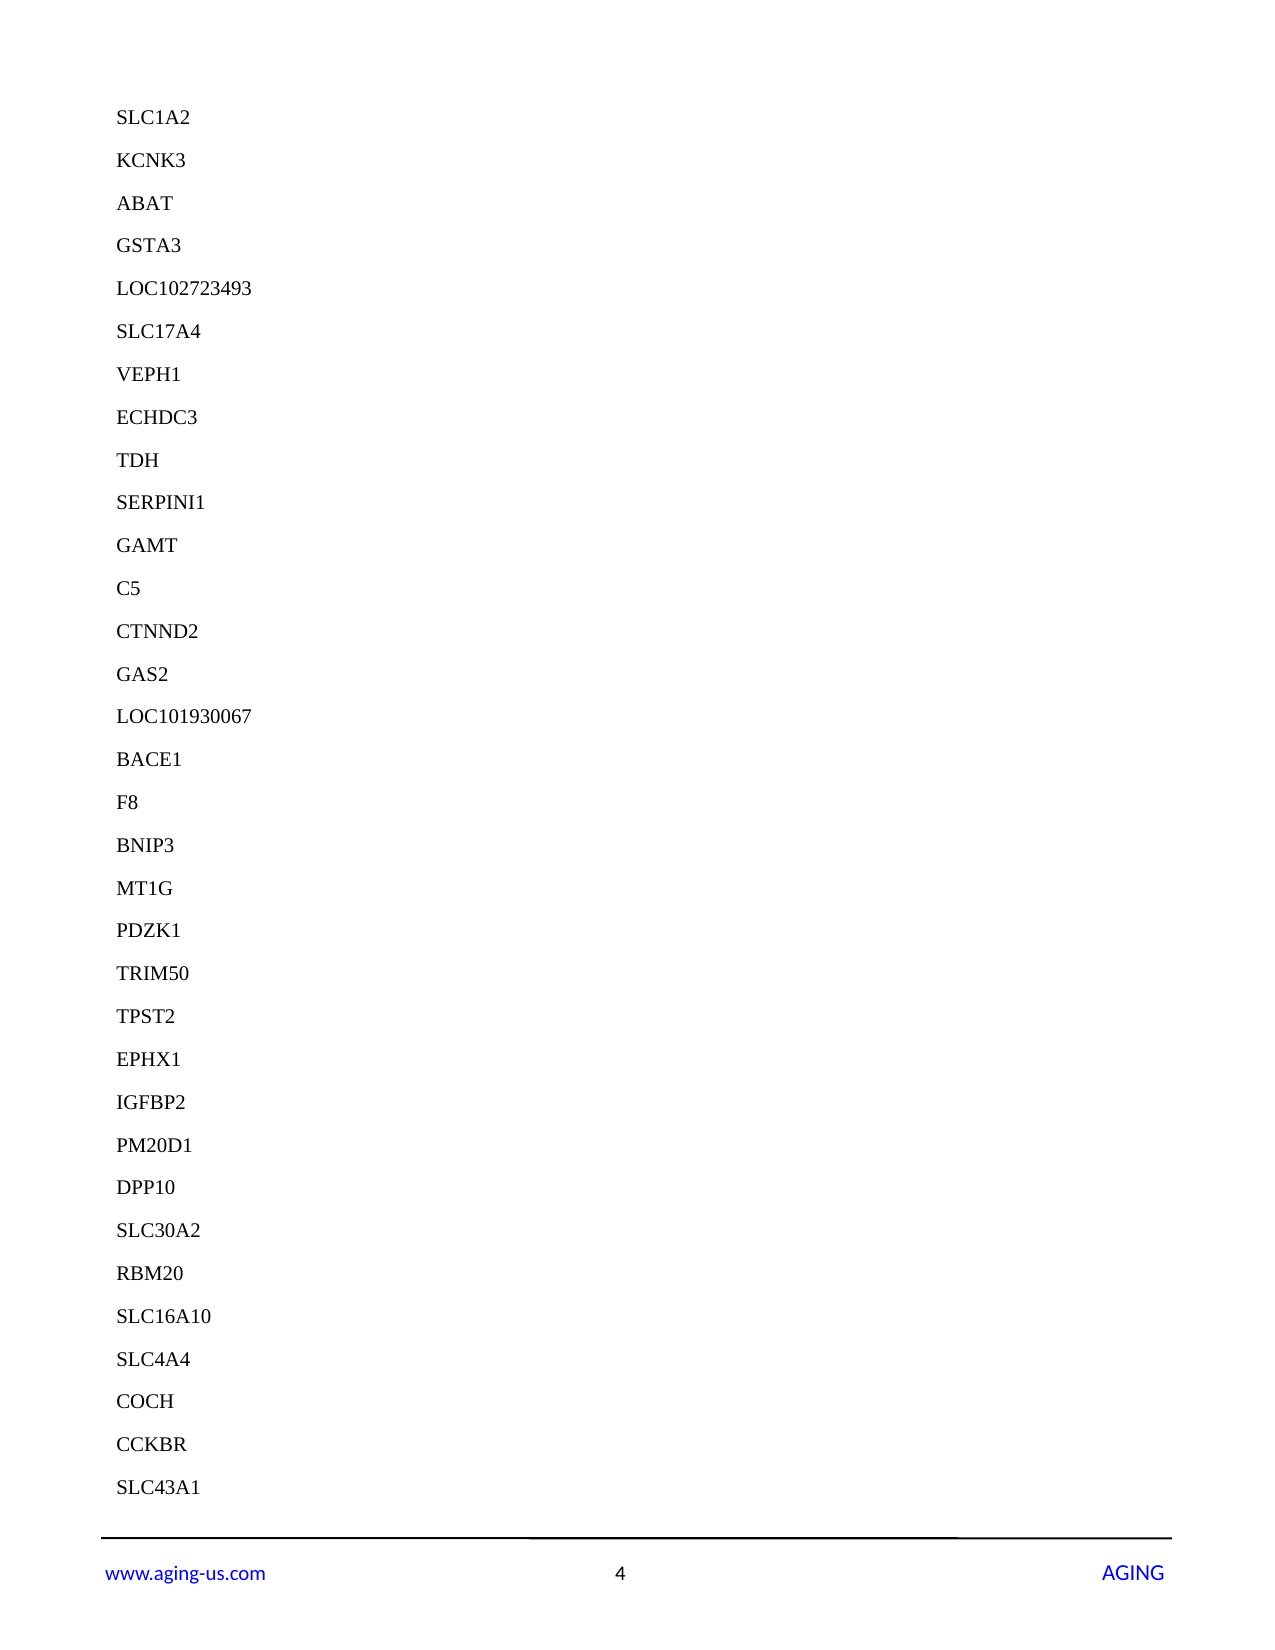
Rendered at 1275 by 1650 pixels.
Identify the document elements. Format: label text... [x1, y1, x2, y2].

table_cell IGFBP2 [105, 1090, 960, 1132]
table_cell TPST2 [105, 1004, 960, 1047]
table_cell SLC43A1 [105, 1475, 960, 1518]
table_cell C5 [105, 576, 960, 619]
table_cell ABAT [105, 191, 960, 233]
table_cell SLC30A2 [105, 1218, 960, 1261]
table_cell BACE1 [105, 747, 960, 790]
table_cell LOC101930067 [105, 704, 960, 747]
table_cell PDZK1 [105, 919, 960, 961]
table_cell GAS2 [105, 662, 960, 704]
table_cell DPP10 [105, 1175, 960, 1218]
table_cell RBM20 [105, 1261, 960, 1304]
table_cell SLC1A2 [105, 105, 960, 148]
table_cell SLC17A4 [105, 319, 960, 362]
table_cell MT1G [105, 876, 960, 918]
table_cell KCNK3 [105, 148, 960, 191]
table_cell GAMT [105, 533, 960, 576]
table_cell TDH [105, 448, 960, 490]
table_cell COCH [105, 1389, 960, 1432]
table_cell BNIP3 [105, 833, 960, 876]
table_cell CCKBR [105, 1432, 960, 1475]
table_cell F8 [105, 790, 960, 833]
table_cell SLC16A10 [105, 1304, 960, 1347]
table_cell LOC102723493 [105, 276, 960, 319]
table_cell EPHX1 [105, 1047, 960, 1090]
table_cell SERPINI1 [105, 490, 960, 533]
table_cell SLC4A4 [105, 1347, 960, 1389]
table_cell CTNND2 [105, 619, 960, 662]
table_cell PM20D1 [105, 1133, 960, 1175]
table_cell GSTA3 [105, 234, 960, 276]
table_cell ECHDC3 [105, 405, 960, 447]
table_cell TRIM50 [105, 961, 960, 1004]
table_cell VEPH1 [105, 362, 960, 405]
